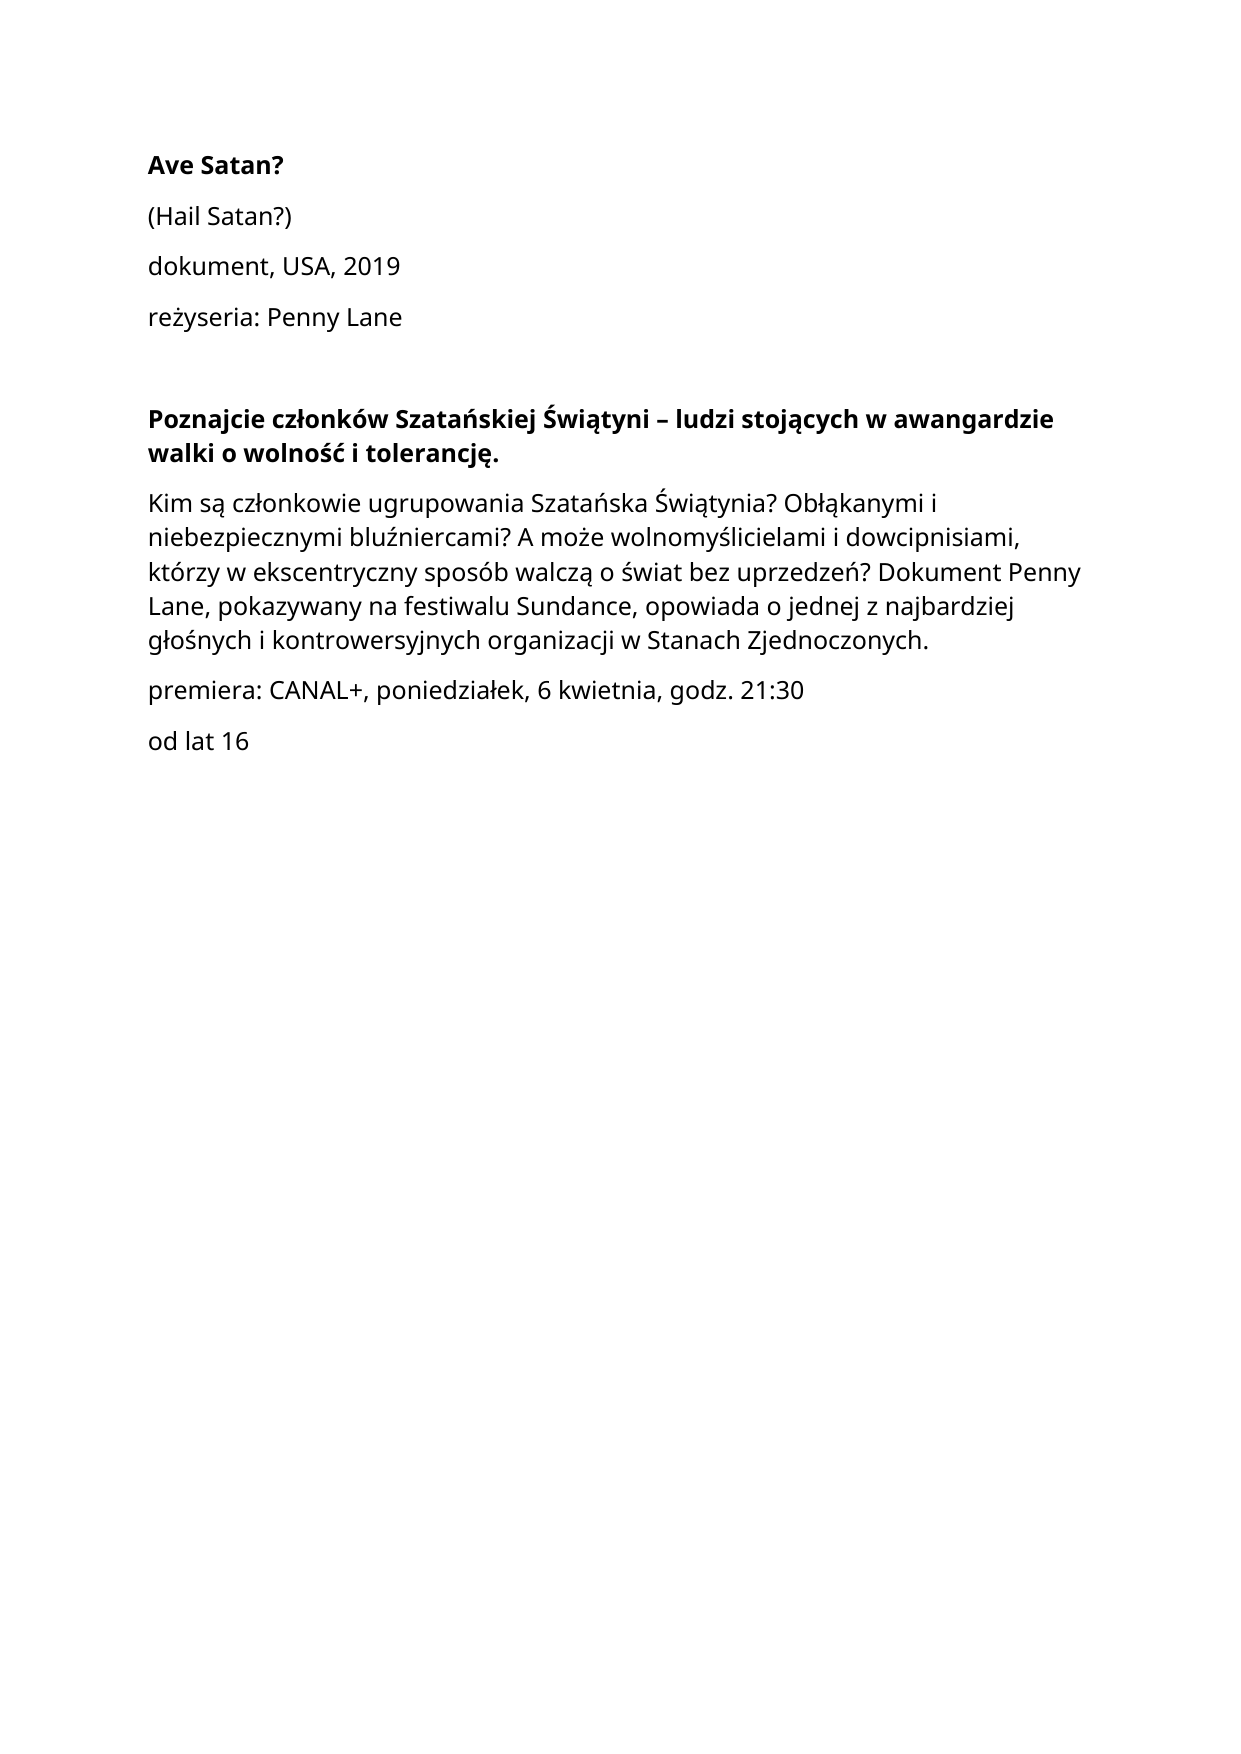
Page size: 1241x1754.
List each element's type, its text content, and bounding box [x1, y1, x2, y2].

text reżyseria: Penny Lane [148, 300, 1093, 334]
text Ave Satan? [148, 148, 1093, 182]
text od lat 16 [148, 724, 1093, 758]
text premiera: CANAL+, poniedziałek, 6 kwietnia, godz. 21:30 [148, 673, 1093, 707]
text Poznajcie członków Szatańskiej Świątyni – ludzi stojących w awangardzie walki o wolność i tolerancję. [148, 401, 1093, 469]
text dokument, USA, 2019 [148, 249, 1093, 283]
text (Hail Satan?) [148, 198, 1093, 232]
text Kim są członkowie ugrupowania Szatańska Świątynia? Obłąkanymi i niebezpiecznymi bluźniercami? A może wolnomyślicielami i dowcipnisiami, którzy w ekscentryczny sposób walczą o świat bez uprzedzeń? Dokument Penny Lane, pokazywany na festiwalu Sundance, opowiada o jednej z najbardziej głośnych i kontrowersyjnych organizacji w Stanach Zjednoczonych. [148, 486, 1093, 656]
